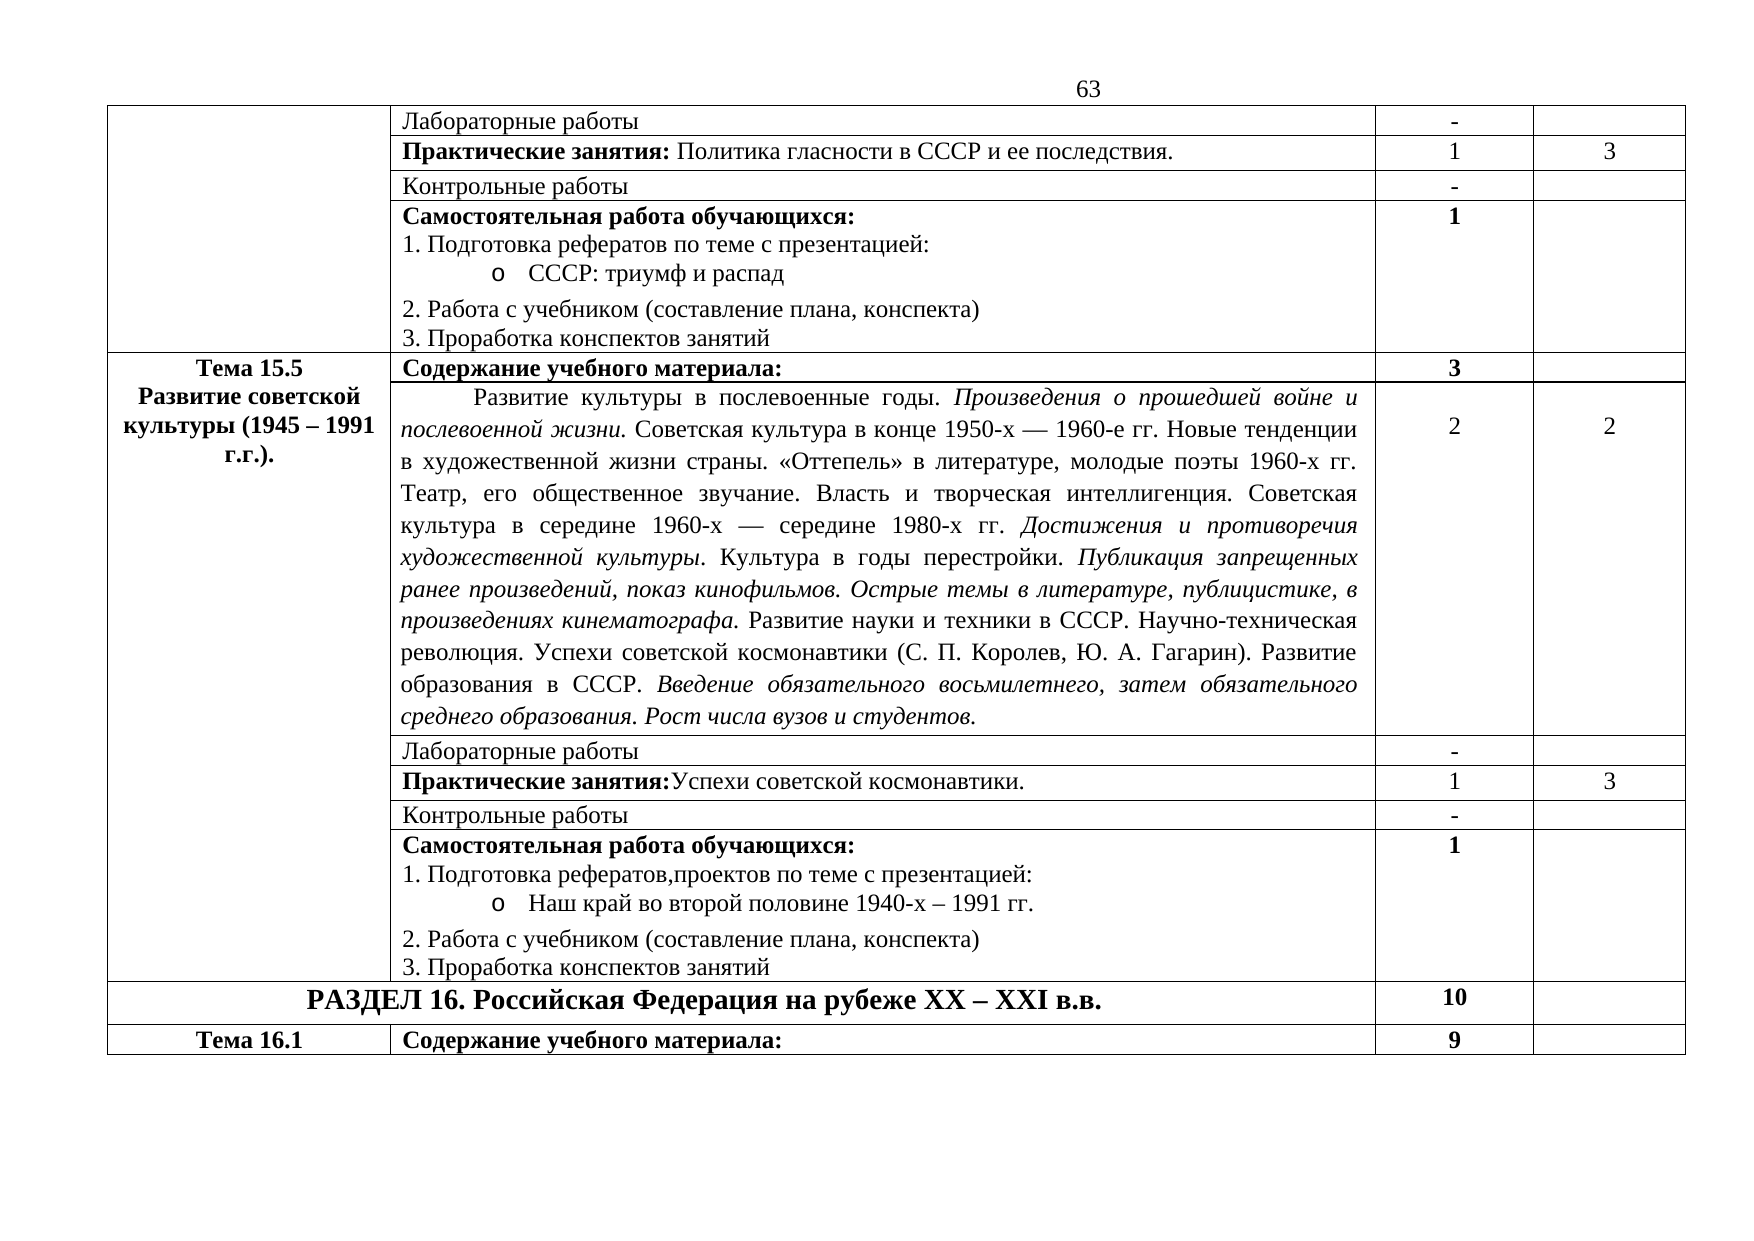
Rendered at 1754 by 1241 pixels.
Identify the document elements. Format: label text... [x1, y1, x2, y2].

table_cell Лабораторные работы [391, 106, 1375, 135]
table_cell Практические занятия: Политика гласности в СССР и ее последствия. [391, 136, 1375, 170]
table_cell 3 [1534, 136, 1685, 170]
table_cell - [1376, 106, 1533, 135]
table_cell 3 [1534, 766, 1685, 799]
table_cell [1534, 1025, 1685, 1054]
table_cell [1534, 171, 1685, 200]
table_cell Содержание учебного материала: [391, 1025, 1375, 1054]
table_cell - [1376, 171, 1533, 200]
table_cell РАЗДЕЛ 16. Российская Федерация на рубеже ХХ – ХХI в.в. [108, 982, 1375, 1024]
table_cell [1534, 201, 1685, 352]
table_cell [1534, 801, 1685, 829]
table_cell Содержание учебного материала: [391, 353, 1375, 381]
table_cell - [1376, 801, 1533, 829]
table_cell 2 [1534, 383, 1685, 735]
table_cell 2 [1376, 383, 1533, 735]
table_cell [1534, 106, 1685, 135]
table_cell Развитие культуры в послевоенные годы. Произведения о прошедшей войне и послевоенной жизни. Советская культура в конце 1950-х — 1960-е гг. Новые тенденции в художественной жизни страны. «Оттепель» в литературе, молодые поэты 1960-х гг. Театр, его общественное звучание. Власть и творческая интеллигенция. Советская культура в середине 1960-х — середине 1980-х гг. Достижения и противоречия художественной культуры. Культура в годы перестройки. Публикация запрещенных ранее произведений, показ кинофильмов. Острые темы в литературе, публицистике, в произведениях кинематографа. Развитие науки и техники в СССР. Научно-техническая революция. Успехи советской космонавтики (С. П. Королев, Ю. А. Гагарин). Развитие образования в СССР. Введение обязательного восьмилетнего, затем обязательного среднего образования. Рост числа вузов и студентов. [391, 383, 1375, 735]
table_cell 9 [1376, 1025, 1533, 1054]
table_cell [108, 1025, 390, 1054]
table_cell Самостоятельная работа обучающихся: 1. Подготовка рефератов по теме с презентацией: СССР: триумф и распад 2. Работа с учебником (составление плана, конспекта) 3. Проработка конспектов занятий [391, 201, 1375, 352]
table_cell Лабораторные работы [391, 736, 1375, 765]
table_cell [1534, 736, 1685, 765]
table_cell [1534, 830, 1685, 981]
table_cell 3 [1376, 353, 1533, 381]
table_cell Контрольные работы [391, 801, 1375, 829]
table_cell 1 [1376, 766, 1533, 799]
table_cell 1 [1376, 136, 1533, 170]
table_cell [1534, 353, 1685, 381]
table_cell 1 [1376, 830, 1533, 981]
table_cell 1 [1376, 201, 1533, 352]
table_cell Контрольные работы [391, 171, 1375, 200]
table_cell Тема 15.5 Развитие советской культуры (1945 – 1991 г.г.). [108, 353, 390, 981]
table_cell 10 [1376, 982, 1533, 1024]
table_cell [1534, 982, 1685, 1024]
table_cell - [1376, 736, 1533, 765]
table_cell Самостоятельная работа обучающихся: 1. Подготовка рефератов,проектов по теме с презентацией: Наш край во второй половине 1940-х – 1991 гг. 2. Работа с учебником (составление плана, конспекта) 3. Проработка конспектов занятий [391, 830, 1375, 981]
table_cell Практические занятия:Успехи советской космонавтики. [391, 766, 1375, 799]
